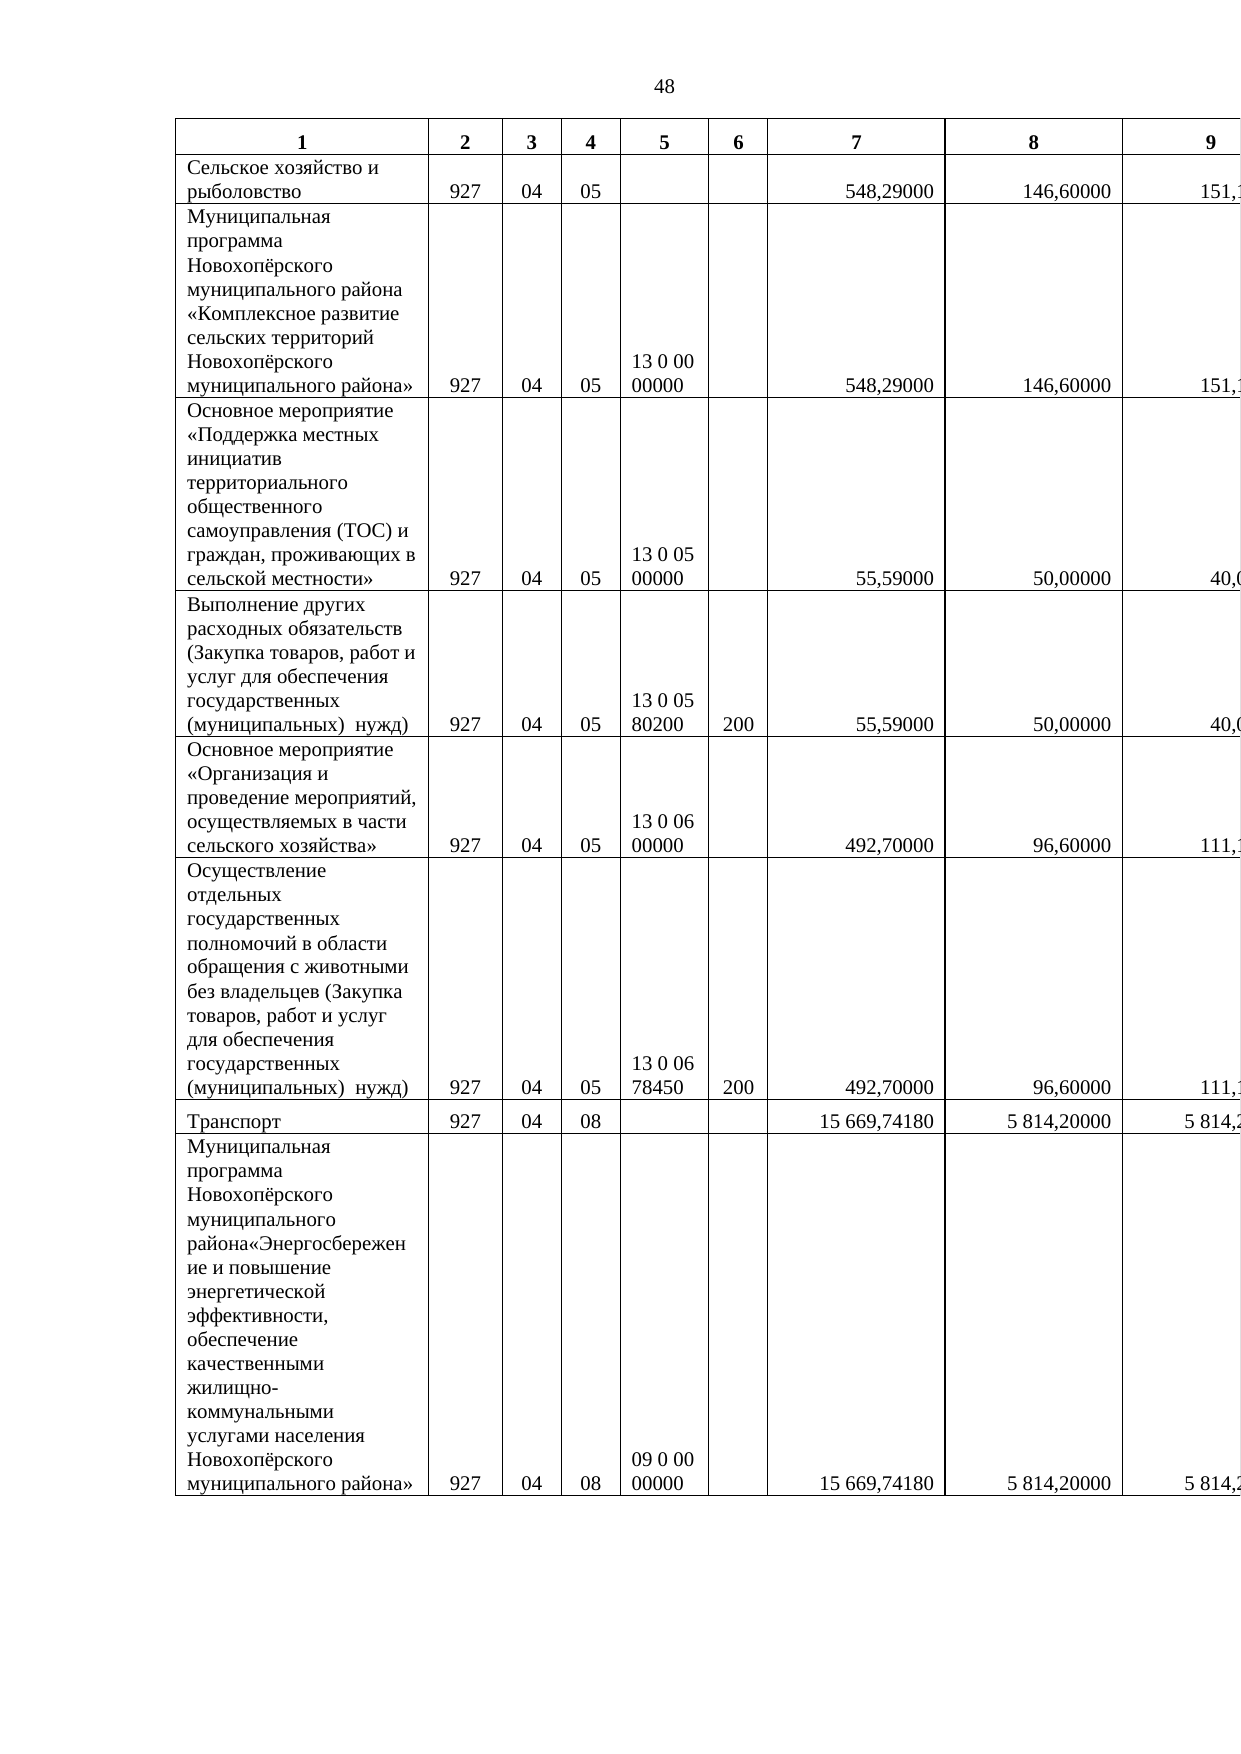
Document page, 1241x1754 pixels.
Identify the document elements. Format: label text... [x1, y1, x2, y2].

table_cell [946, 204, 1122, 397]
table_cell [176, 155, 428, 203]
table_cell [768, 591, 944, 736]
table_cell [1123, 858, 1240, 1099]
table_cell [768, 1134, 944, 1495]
table_header 7 [768, 119, 944, 154]
table_header 1 [176, 119, 428, 154]
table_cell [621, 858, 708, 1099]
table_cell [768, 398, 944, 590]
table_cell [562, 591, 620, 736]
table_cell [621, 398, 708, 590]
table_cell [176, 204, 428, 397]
table_header 2 [429, 119, 502, 154]
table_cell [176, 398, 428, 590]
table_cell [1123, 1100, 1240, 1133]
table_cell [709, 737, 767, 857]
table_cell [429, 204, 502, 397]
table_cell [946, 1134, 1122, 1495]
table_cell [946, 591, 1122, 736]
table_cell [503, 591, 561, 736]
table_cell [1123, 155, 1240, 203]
table_header 4 [562, 119, 620, 154]
table_header 3 [503, 119, 561, 154]
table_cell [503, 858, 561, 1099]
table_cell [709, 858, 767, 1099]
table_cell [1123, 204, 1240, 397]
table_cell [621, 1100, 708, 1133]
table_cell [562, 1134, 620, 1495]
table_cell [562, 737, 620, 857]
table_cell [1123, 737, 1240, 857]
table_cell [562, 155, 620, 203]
table_header 5 [621, 119, 708, 154]
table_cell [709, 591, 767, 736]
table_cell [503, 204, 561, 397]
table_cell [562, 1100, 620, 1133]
table_header 9 [1123, 119, 1240, 154]
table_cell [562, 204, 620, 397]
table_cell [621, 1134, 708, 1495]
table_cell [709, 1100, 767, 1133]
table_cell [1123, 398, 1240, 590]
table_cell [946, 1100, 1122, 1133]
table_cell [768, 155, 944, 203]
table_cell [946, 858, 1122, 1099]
table_header 8 [946, 119, 1122, 154]
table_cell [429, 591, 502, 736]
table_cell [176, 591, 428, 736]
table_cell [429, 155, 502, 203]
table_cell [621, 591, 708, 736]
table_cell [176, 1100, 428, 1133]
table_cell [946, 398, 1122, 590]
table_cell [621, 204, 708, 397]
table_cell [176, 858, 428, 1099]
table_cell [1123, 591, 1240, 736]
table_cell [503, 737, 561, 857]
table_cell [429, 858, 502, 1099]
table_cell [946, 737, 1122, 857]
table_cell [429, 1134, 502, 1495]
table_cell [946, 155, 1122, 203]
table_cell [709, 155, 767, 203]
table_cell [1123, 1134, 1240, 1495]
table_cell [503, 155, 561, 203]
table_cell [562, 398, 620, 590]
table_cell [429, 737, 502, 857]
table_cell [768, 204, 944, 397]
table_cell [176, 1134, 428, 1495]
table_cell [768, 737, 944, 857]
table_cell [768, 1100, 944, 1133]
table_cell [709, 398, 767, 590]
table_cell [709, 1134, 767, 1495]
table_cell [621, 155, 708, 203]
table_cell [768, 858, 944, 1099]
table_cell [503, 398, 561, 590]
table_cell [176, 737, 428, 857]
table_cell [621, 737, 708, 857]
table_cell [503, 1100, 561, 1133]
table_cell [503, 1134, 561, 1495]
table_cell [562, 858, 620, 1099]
table_header 6 [709, 119, 767, 154]
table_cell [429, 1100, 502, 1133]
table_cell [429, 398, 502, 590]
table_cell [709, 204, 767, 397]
